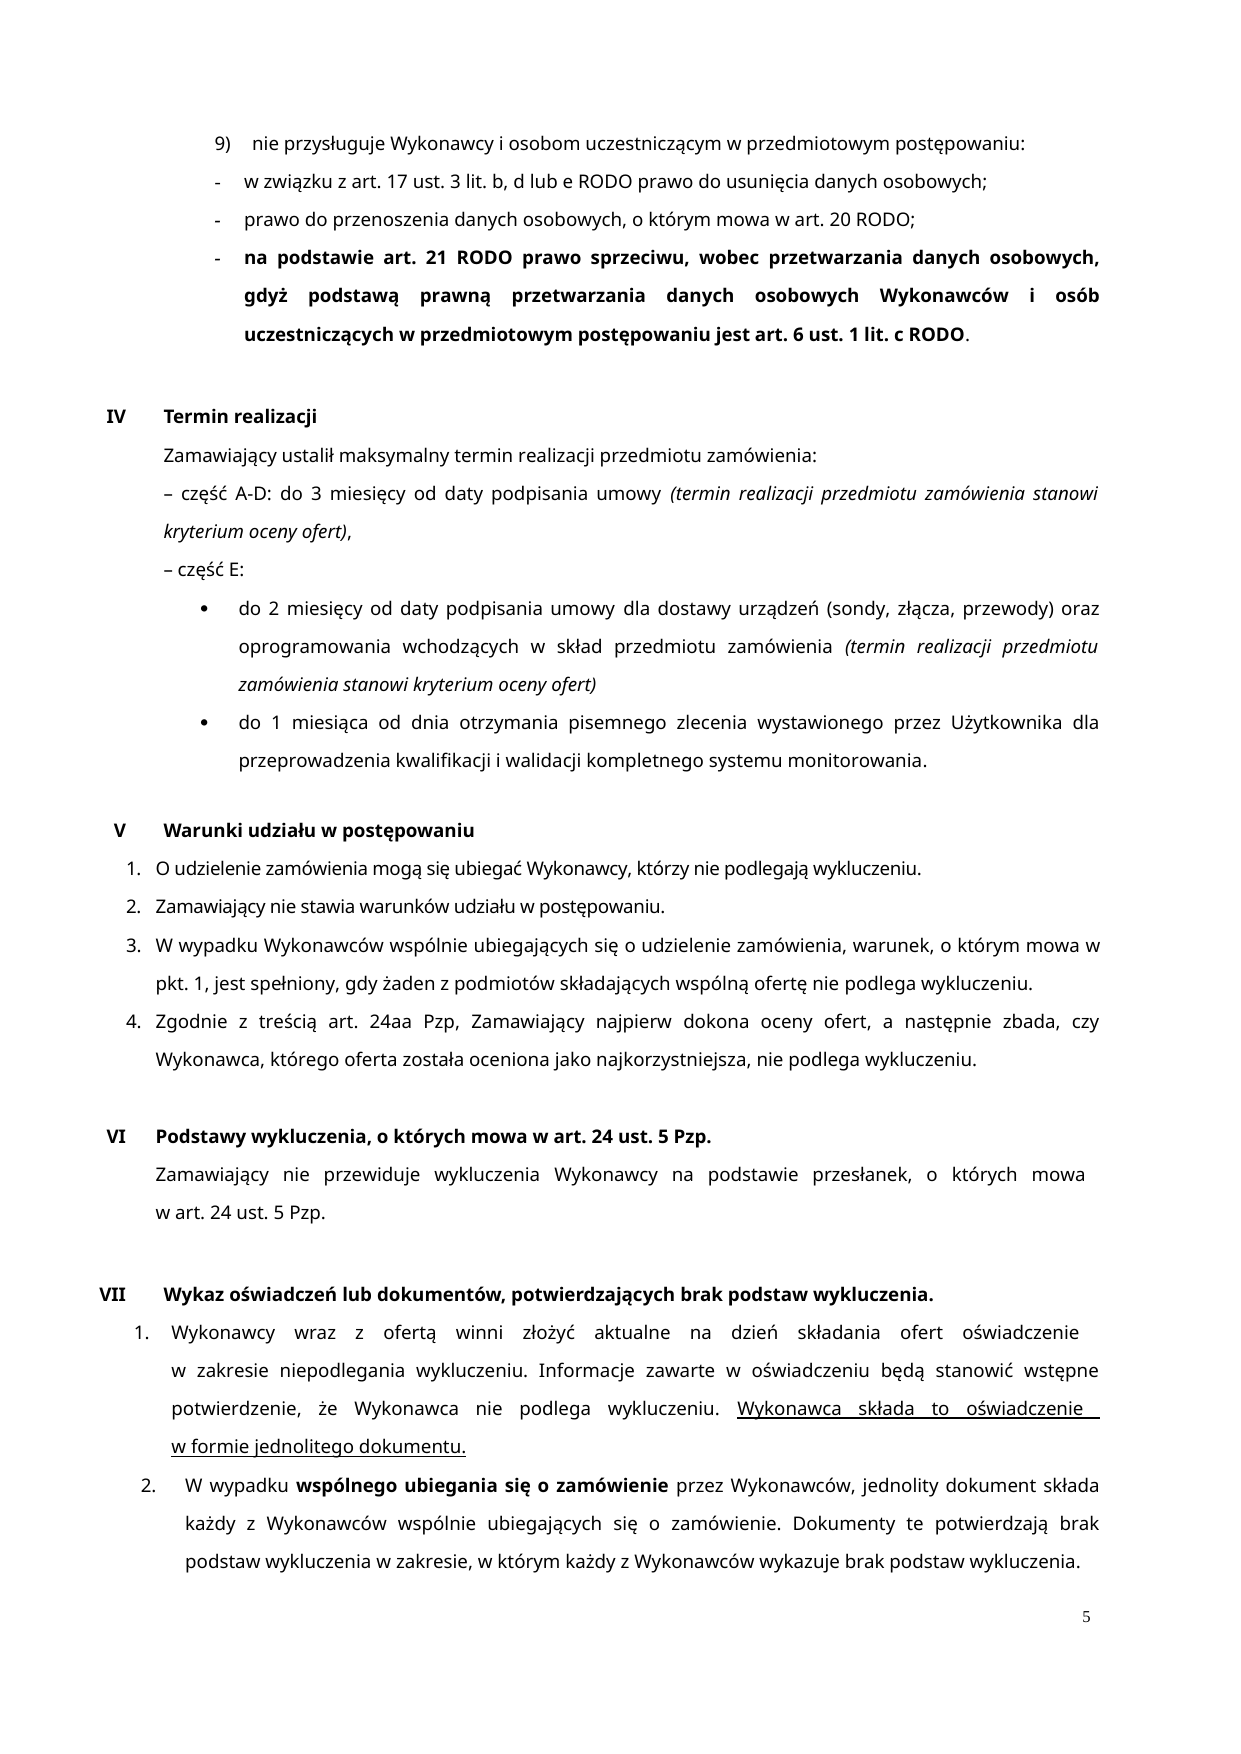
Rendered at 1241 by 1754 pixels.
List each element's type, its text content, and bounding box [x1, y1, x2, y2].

text Zamawiający nie przewiduje wykluczenia Wykonawcy na podstawie przesłanek, o których mowa w art. 24 ust. 5 Pzp. [155, 1161, 1100, 1225]
list na podstawie art. 21 RODO prawo sprzeciwu, wobec przetwarzania danych osobowych, gdyż podstawą prawną przetwarzania danych osobowych Wykonawców i osób uczestniczących w przedmiotowym postępowaniu jest art. 6 ust. 1 lit. c RODO. [214, 244, 1100, 347]
list nie przysługuje Wykonawcy i osobom uczestniczącym w przedmiotowym postępowaniu: [214, 130, 1100, 155]
subtitle Podstawy wykluczenia, o których mowa w art. 24 ust. 5 Pzp. [126, 1123, 1100, 1149]
list Zgodnie z treścią art. 24aa Pzp, Zamawiający najpierw dokona oceny ofert, a następnie zbada, czy Wykonawca, którego oferta została oceniona jako najkorzystniejsza, nie podlega wykluczeniu. [126, 1008, 1100, 1072]
subtitle Wykaz oświadczeń lub dokumentów, potwierdzających brak podstaw wykluczenia. [126, 1281, 1100, 1306]
list w związku z art. 17 ust. 3 lit. b, d lub e RODO prawo do usunięcia danych osobowych; [214, 168, 1100, 194]
text Zamawiający ustalił maksymalny termin realizacji przedmiotu zamówienia: [163, 442, 1100, 467]
text – część E: [163, 557, 1100, 582]
text – część A-D: do 3 miesięcy od daty podpisania umowy (termin realizacji przedmiotu zamówienia stanowi kryterium oceny ofert), [163, 480, 1100, 544]
list O udzielenie zamówienia mogą się ubiegać Wykonawcy, którzy nie podlegają wykluczeniu. [126, 856, 1100, 881]
subtitle Warunki udziału w postępowaniu [126, 817, 1100, 843]
list do 1 miesiąca od dnia otrzymania pisemnego zlecenia wystawionego przez Użytkownika dla przeprowadzenia kwalifikacji i walidacji kompletnego systemu monitorowania. [201, 709, 1100, 773]
list Wykonawcy wraz z ofertą winni złożyć aktualne na dzień składania ofert oświadczenie w zakresie niepodlegania wykluczeniu. Informacje zawarte w oświadczeniu będą stanowić wstępne potwierdzenie, że Wykonawca nie podlega wykluczeniu. Wykonawca składa to oświadczenie w formie jednolitego dokumentu. [134, 1319, 1100, 1459]
list W wypadku Wykonawców wspólnie ubiegających się o udzielenie zamówienia, warunek, o którym mowa w pkt. 1, jest spełniony, gdy żaden z podmiotów składających wspólną ofertę nie podlega wykluczeniu. [126, 932, 1100, 996]
list W wypadku wspólnego ubiegania się o zamówienie przez Wykonawców, jednolity dokument składa każdy z Wykonawców wspólnie ubiegających się o zamówienie. Dokumenty te potwierdzają brak podstaw wykluczenia w zakresie, w którym każdy z Wykonawców wykazuje brak podstaw wykluczenia. [141, 1472, 1100, 1574]
list do 2 miesięcy od daty podpisania umowy dla dostawy urządzeń (sondy, złącza, przewody) oraz oprogramowania wchodzących w skład przedmiotu zamówienia (termin realizacji przedmiotu zamówienia stanowi kryterium oceny ofert) [201, 595, 1100, 697]
list prawo do przenoszenia danych osobowych, o którym mowa w art. 20 RODO; [214, 206, 1100, 232]
list Zamawiający nie stawia warunków udziału w postępowaniu. [126, 894, 1100, 919]
subtitle Termin realizacji [126, 404, 1086, 429]
